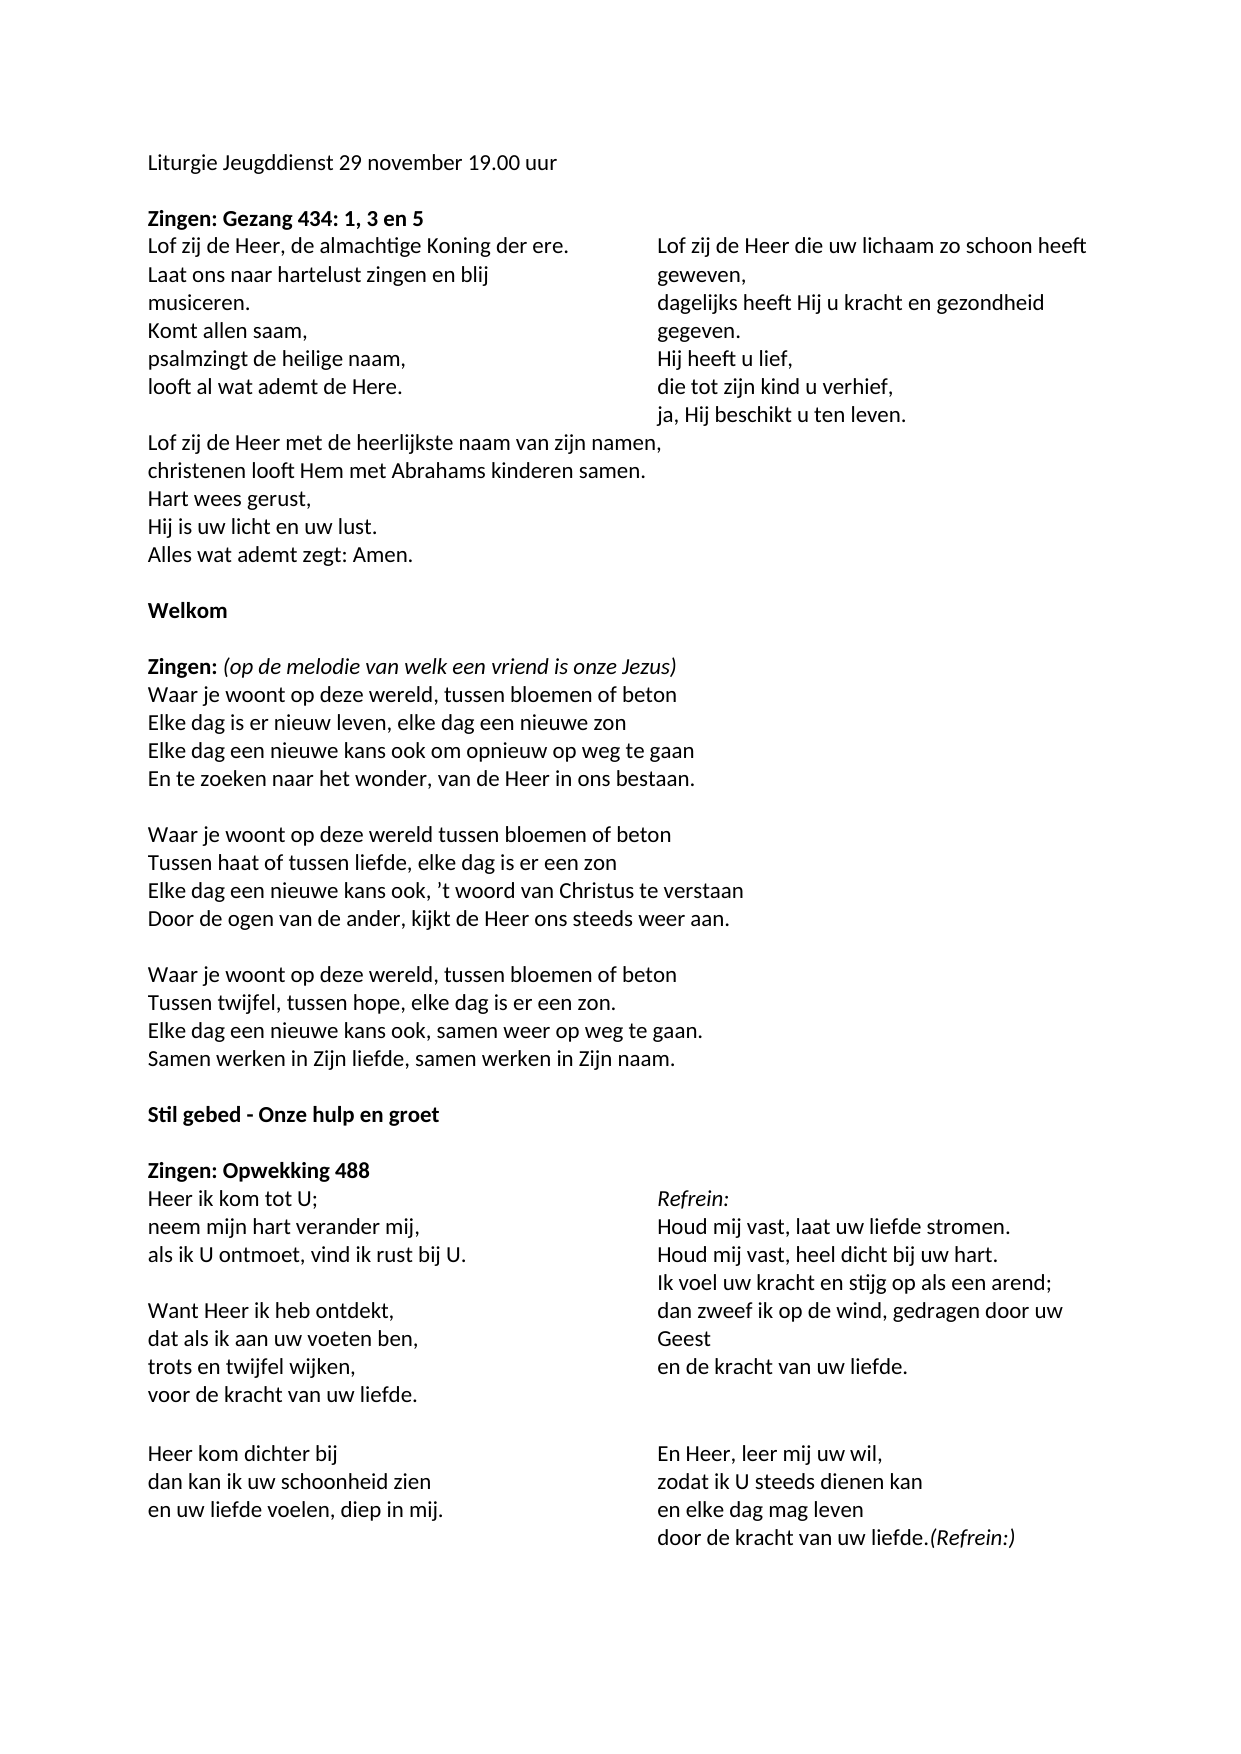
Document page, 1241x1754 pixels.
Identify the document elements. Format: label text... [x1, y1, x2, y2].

text en uw liefde voelen, diep in mij. [148, 1495, 583, 1523]
text dat als ik aan uw voeten ben, [148, 1324, 583, 1352]
text Waar je woont op deze wereld, tussen bloemen of beton [148, 960, 1093, 988]
text psalmzingt de heilige naam, [148, 344, 583, 372]
text Welkom [148, 568, 1093, 624]
text Lof zij de Heer met de heerlijkste naam van zijn namen, [148, 428, 1093, 456]
text Lof zij de Heer die uw lichaam zo schoon heeft geweven, [657, 232, 1093, 288]
text Ik voel uw kracht en stijg op als een arend; [657, 1268, 1093, 1296]
text Refrein: [657, 1184, 1093, 1212]
text Lof zij de Heer, de almachtige Koning der ere. [148, 232, 583, 260]
text Elke dag een nieuwe kans ook om opnieuw op weg te gaan [148, 736, 1093, 764]
text Want Heer ik heb ontdekt, [148, 1296, 583, 1324]
text dan zweef ik op de wind, gedragen door uw Geest [657, 1296, 1093, 1352]
text Heer kom dichter bij [148, 1439, 583, 1467]
text en de kracht van uw liefde. [657, 1352, 1093, 1381]
text die tot zijn kind u verhief, [657, 372, 1093, 400]
text Hij is uw licht en uw lust. [148, 512, 1093, 540]
text looft al wat ademt de Here. [148, 372, 583, 400]
text christenen looft Hem met Abrahams kinderen samen. [148, 456, 1093, 484]
text Elke dag een nieuwe kans ook, samen weer op weg te gaan. [148, 1016, 1093, 1044]
text En Heer, leer mij uw wil, [657, 1439, 1093, 1467]
text zodat ik U steeds dienen kan [657, 1467, 1093, 1495]
text Waar je woont op deze wereld tussen bloemen of beton [148, 820, 1093, 848]
text Houd mij vast, heel dicht bij uw hart. [657, 1240, 1093, 1268]
text dan kan ik uw schoonheid zien [148, 1467, 583, 1495]
text Hij heeft u lief, [657, 344, 1093, 372]
text Tussen haat of tussen liefde, elke dag is er een zon [148, 848, 1093, 876]
text Hart wees gerust, [148, 484, 1093, 512]
text Zingen: Gezang 434: 1, 3 en 5 [148, 204, 1093, 232]
text Waar je woont op deze wereld, tussen bloemen of beton [148, 680, 1093, 708]
text Tussen twijfel, tussen hope, elke dag is er een zon. [148, 988, 1093, 1016]
text Komt allen saam, [148, 316, 583, 344]
text dagelijks heeft Hij u kracht en gezondheid gegeven. [657, 288, 1093, 344]
text Elke dag is er nieuw leven, elke dag een nieuwe zon [148, 708, 1093, 736]
text door de kracht van uw liefde.(Refrein:) [657, 1523, 1093, 1551]
text En te zoeken naar het wonder, van de Heer in ons bestaan. [148, 764, 1093, 792]
text Laat ons naar hartelust zingen en blij musiceren. [148, 260, 583, 316]
text als ik U ontmoet, vind ik rust bij U. [148, 1240, 583, 1268]
text ja, Hij beschikt u ten leven. [657, 400, 1093, 428]
text Door de ogen van de ander, kijkt de Heer ons steeds weer aan. [148, 904, 1093, 932]
text Alles wat ademt zegt: Amen. [148, 540, 1093, 568]
text Elke dag een nieuwe kans ook, ’t woord van Christus te verstaan [148, 876, 1093, 904]
text voor de kracht van uw liefde. [148, 1381, 583, 1408]
text trots en twijfel wijken, [148, 1352, 583, 1381]
text Zingen: Opwekking 488 [148, 1156, 1093, 1184]
text Houd mij vast, laat uw liefde stromen. [657, 1212, 1093, 1240]
text Heer ik kom tot U; [148, 1184, 583, 1212]
text neem mijn hart verander mij, [148, 1212, 583, 1240]
text Liturgie Jeugddienst 29 november 19.00 uur [148, 148, 1093, 176]
text en elke dag mag leven [657, 1495, 1093, 1523]
text Samen werken in Zijn liefde, samen werken in Zijn naam. [148, 1044, 1093, 1072]
text Zingen: (op de melodie van welk een vriend is onze Jezus) [148, 652, 1093, 680]
text Stil gebed - Onze hulp en groet [148, 1100, 1093, 1128]
